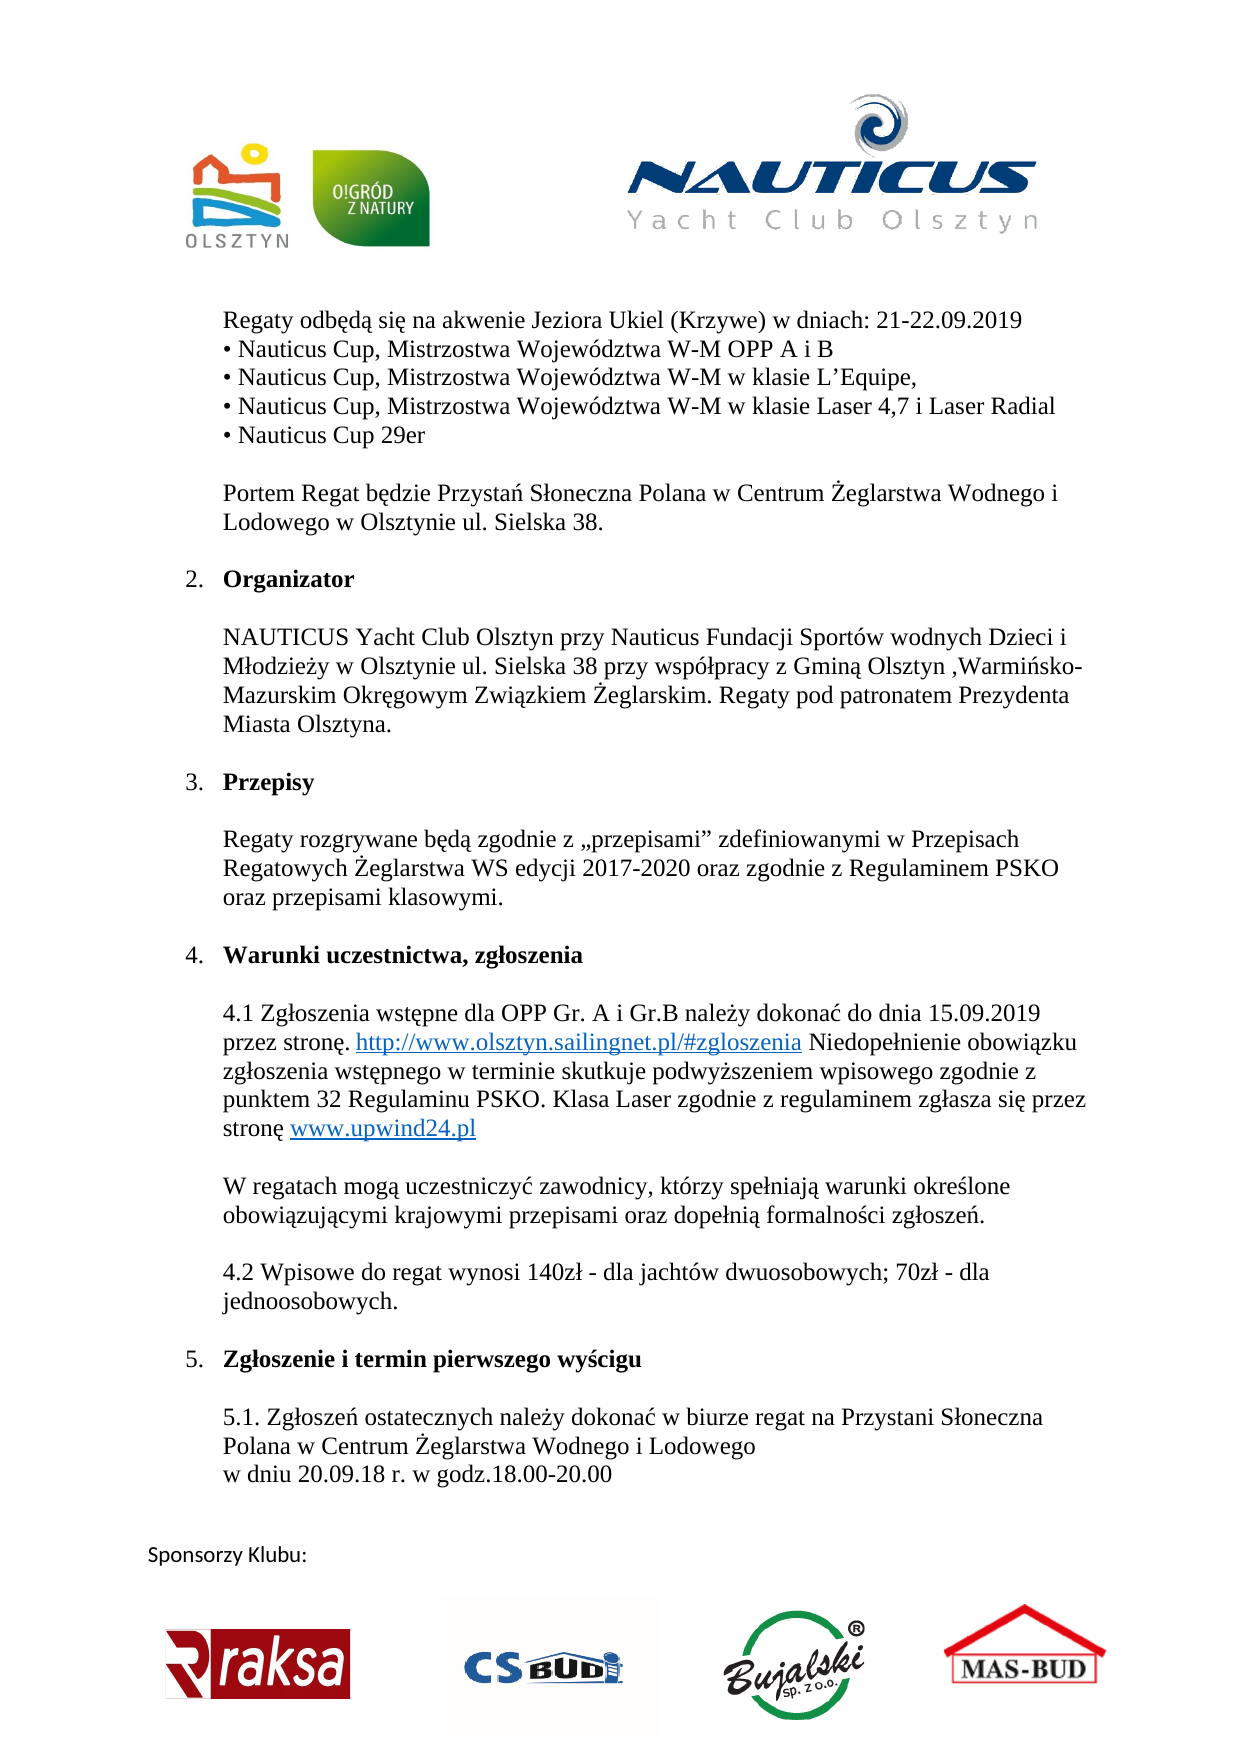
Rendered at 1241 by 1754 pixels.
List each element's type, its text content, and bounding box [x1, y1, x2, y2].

picture [723, 1610, 865, 1720]
text Regaty rozgrywane będą zgodnie z „przepisami” zdefiniowanymi w Przepisach Regatowych Żeglarstwa WS edycji 2017-2020 oraz zgodnie z Regulaminem PSKO oraz przepisami klasowymi. [223, 824, 1093, 911]
list Zgłoszenie i termin pierwszego wyścigu [185, 1344, 1093, 1373]
text Regaty odbędą się na akwenie Jeziora Ukiel (Krzywe) w dniach: 21-22.09.2019 • Nauticus Cup, Mistrzostwa Województwa W-M OPP A i B • Nauticus Cup, Mistrzostwa Województwa W-M w klasie L’Equipe, • Nauticus Cup, Mistrzostwa Województwa W-M w klasie Laser 4,7 i Laser Radial • Nauticus Cup 29er [223, 305, 1093, 449]
list Warunki uczestnictwa, zgłoszenia [185, 940, 1093, 969]
text 4.1 Zgłoszenia wstępne dla OPP Gr. A i Gr.B należy dokonać do dnia 15.09.2019 przez stronę. http://www.olsztyn.sailingnet.pl/#zgloszenia Niedopełnienie obowiązku zgłoszenia wstępnego w terminie skutkuje podwyższeniem wpisowego zgodnie z punktem 32 Regulaminu PSKO. Klasa Laser zgodnie z regulaminem zgłasza się przez stronę www.upwind24.pl [223, 998, 1093, 1142]
text NAUTICUS Yacht Club Olsztyn przy Nauticus Fundacji Sportów wodnych Dzieci i Młodzieży w Olsztynie ul. Sielska 38 przy współpracy z Gminą Olsztyn ,Warmińsko-Mazurskim Okręgowym Związkiem Żeglarskim. Regaty pod patronatem Prezydenta Miasta Olsztyna. [223, 622, 1093, 737]
list Przepisy [185, 767, 1093, 795]
picture [943, 1604, 1114, 1703]
picture [165, 1629, 350, 1699]
picture [602, 73, 1086, 277]
text Portem Regat będzie Przystań Słoneczna Polana w Centrum Żeglarstwa Wodnego i Lodowego w Olsztynie ul. Sielska 38. [223, 478, 1093, 535]
picture [440, 1596, 660, 1738]
picture [147, 114, 468, 277]
list Organizator [185, 564, 1093, 593]
text W regatach mogą uczestniczyć zawodnicy, którzy spełniają warunki określone obowiązującymi krajowymi przepisami oraz dopełnią formalności zgłoszeń. 4.2 Wpisowe do regat wynosi 140zł - dla jachtów dwuosobowych; 70zł - dla jednoosobowych. [223, 1171, 1093, 1315]
